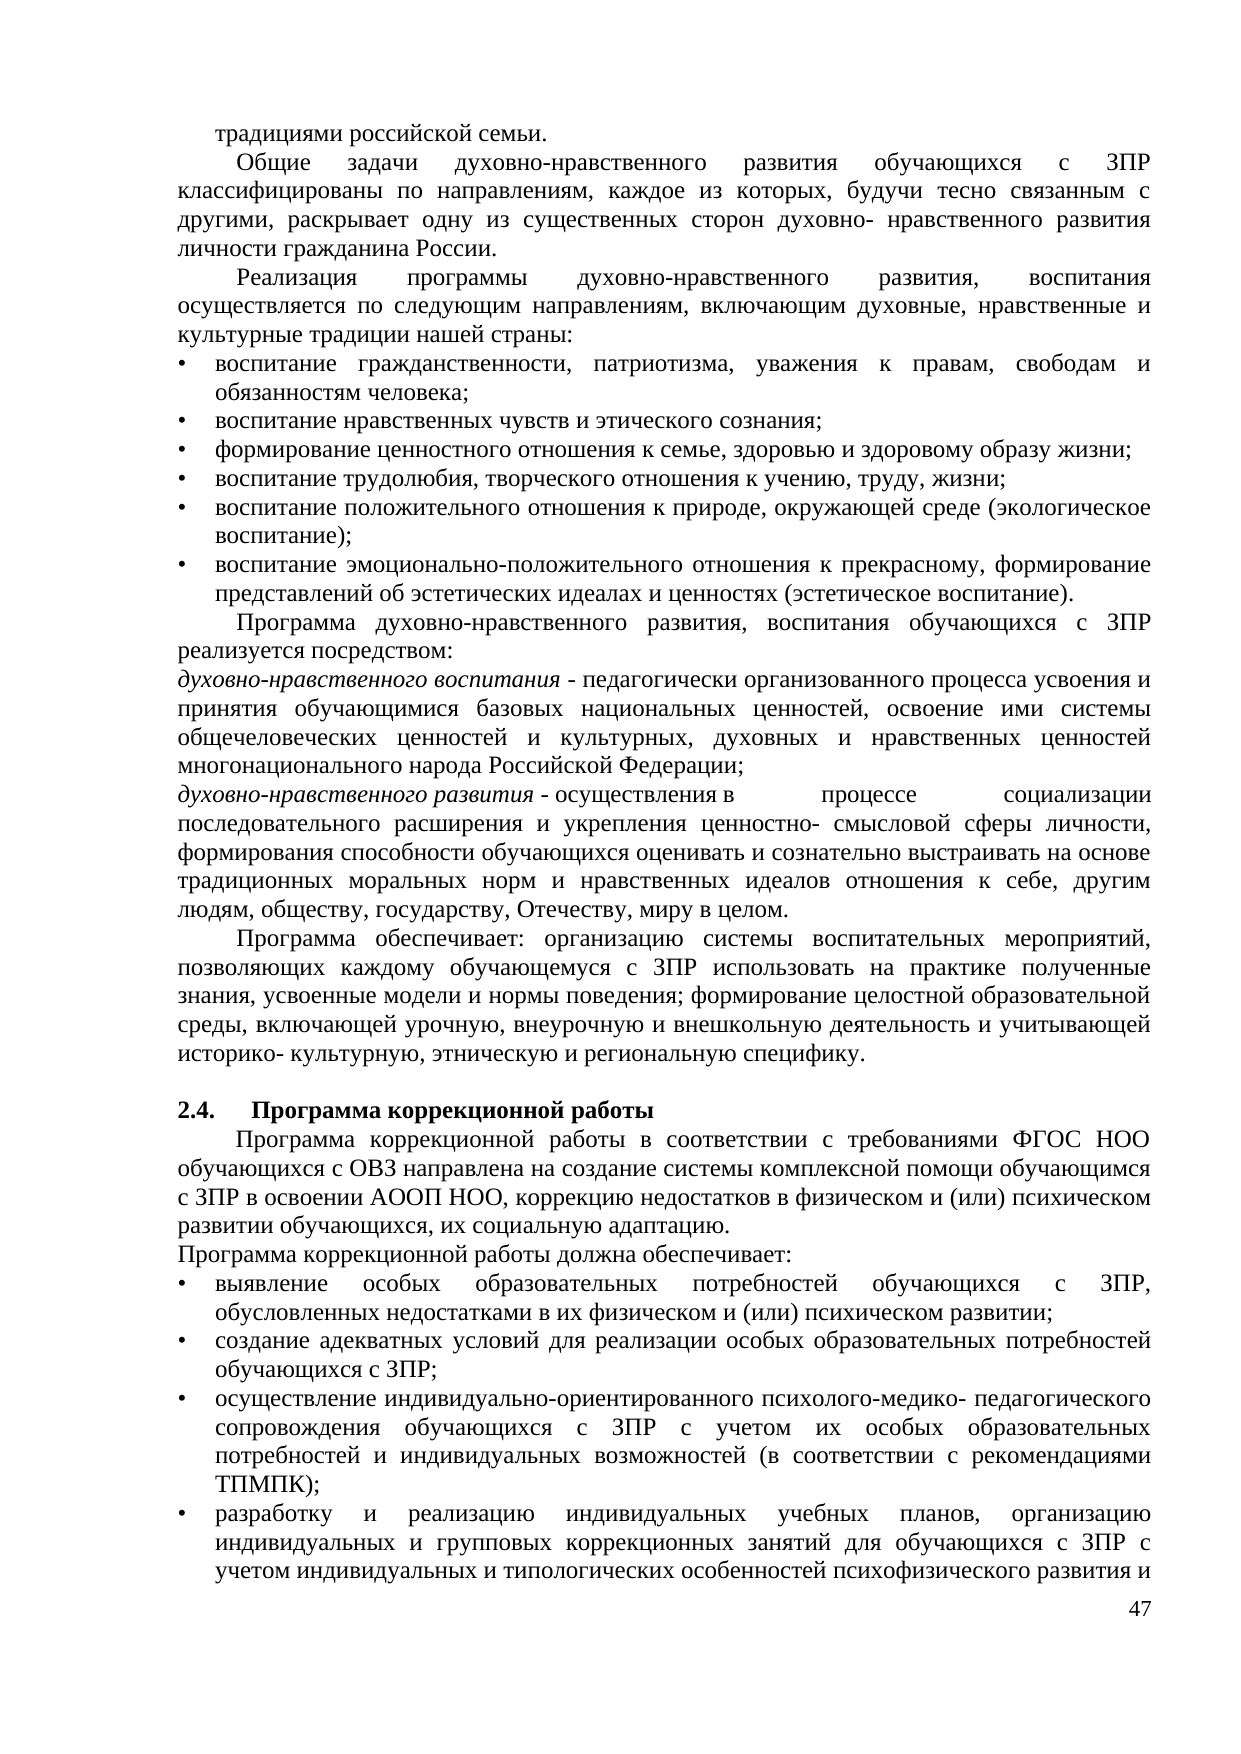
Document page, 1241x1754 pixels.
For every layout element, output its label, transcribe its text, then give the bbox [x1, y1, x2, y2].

text Программа коррекционной работы должна обеспечивает: [177, 1239, 1152, 1268]
list воспитание положительного отношения к природе, окружающей среде (экологическое воспитание); [177, 492, 1152, 549]
list воспитание трудолюбия, творческого отношения к учению, труду, жизни; [177, 463, 1152, 492]
text Реализация программы духовно-нравственного развития, воспитания осуществляется по следующим направлениям, включающим духовные, нравственные и культурные традиции нашей страны: [177, 262, 1152, 348]
text Общие задачи духовно-нравственного развития обучающихся с ЗПР классифицированы по направлениям, каждое из которых, будучи тесно связанным с другими, раскрывает одну из существенных сторон духовно- нравственного развития личности гражданина России. [177, 147, 1152, 262]
list воспитание гражданственности, патриотизма, уважения к правам, свободам и обязанностям человека; [177, 348, 1152, 406]
text Программа коррекционной работы в соответствии с требованиями ФГОС НОО обучающихся с ОВЗ направлена на создание системы комплексной помощи обучающимся с ЗПР в освоении АООП НОО, коррекцию недостатков в физическом и (или) психическом развитии обучающихся, их социальную адаптацию. [177, 1124, 1152, 1239]
list создание адекватных условий для реализации особых образовательных потребностей обучающихся с ЗПР; [177, 1326, 1152, 1383]
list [177, 1498, 1152, 1584]
list воспитание нравственных чувств и этического сознания; [177, 406, 1152, 434]
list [177, 118, 1152, 147]
text Программа обеспечивает: организацию системы воспитательных мероприятий, позволяющих каждому обучающемуся с ЗПР использовать на практике полученные знания, усвоенные модели и нормы поведения; формирование целостной образовательной среды, включающей урочную, внеурочную и внешкольную деятельность и учитывающей историко- культурную, этническую и региональную специфику. [177, 923, 1152, 1067]
text Программа духовно-нравственного развития, воспитания обучающихся с ЗПР реализуется посредством: [177, 607, 1152, 664]
text духовно-нравственного развития - осуществления в процессе социализации последовательного расширения и укрепления ценностно- смысловой сферы личности, формирования способности обучающихся оценивать и сознательно выстраивать на основе традиционных моральных норм и нравственных идеалов отношения к себе, другим людям, обществу, государству, Отечеству, миру в целом. [177, 779, 1152, 923]
list формирование ценностного отношения к семье, здоровью и здоровому образу жизни; [177, 434, 1152, 463]
list выявление особых образовательных потребностей обучающихся с ЗПР, обусловленных недостатками в их физическом и (или) психическом развитии; [177, 1268, 1152, 1326]
list воспитание эмоционально-положительного отношения к прекрасному, формирование представлений об эстетических идеалах и ценностях (эстетическое воспитание). [177, 549, 1152, 607]
text 2.4. Программа коррекционной работы [177, 1096, 1152, 1124]
list осуществление индивидуально-ориентированного психолого-медико- педагогического сопровождения обучающихся с ЗПР с учетом их особых образовательных потребностей и индивидуальных возможностей (в соответствии с рекомендациями ТПМПК); [177, 1383, 1152, 1498]
text духовно-нравственного воспитания - педагогически организованного процесса усвоения и принятия обучающимися базовых национальных ценностей, освоение ими системы общечеловеческих ценностей и культурных, духовных и нравственных ценностей многонационального народа Российской Федерации; [177, 664, 1152, 779]
